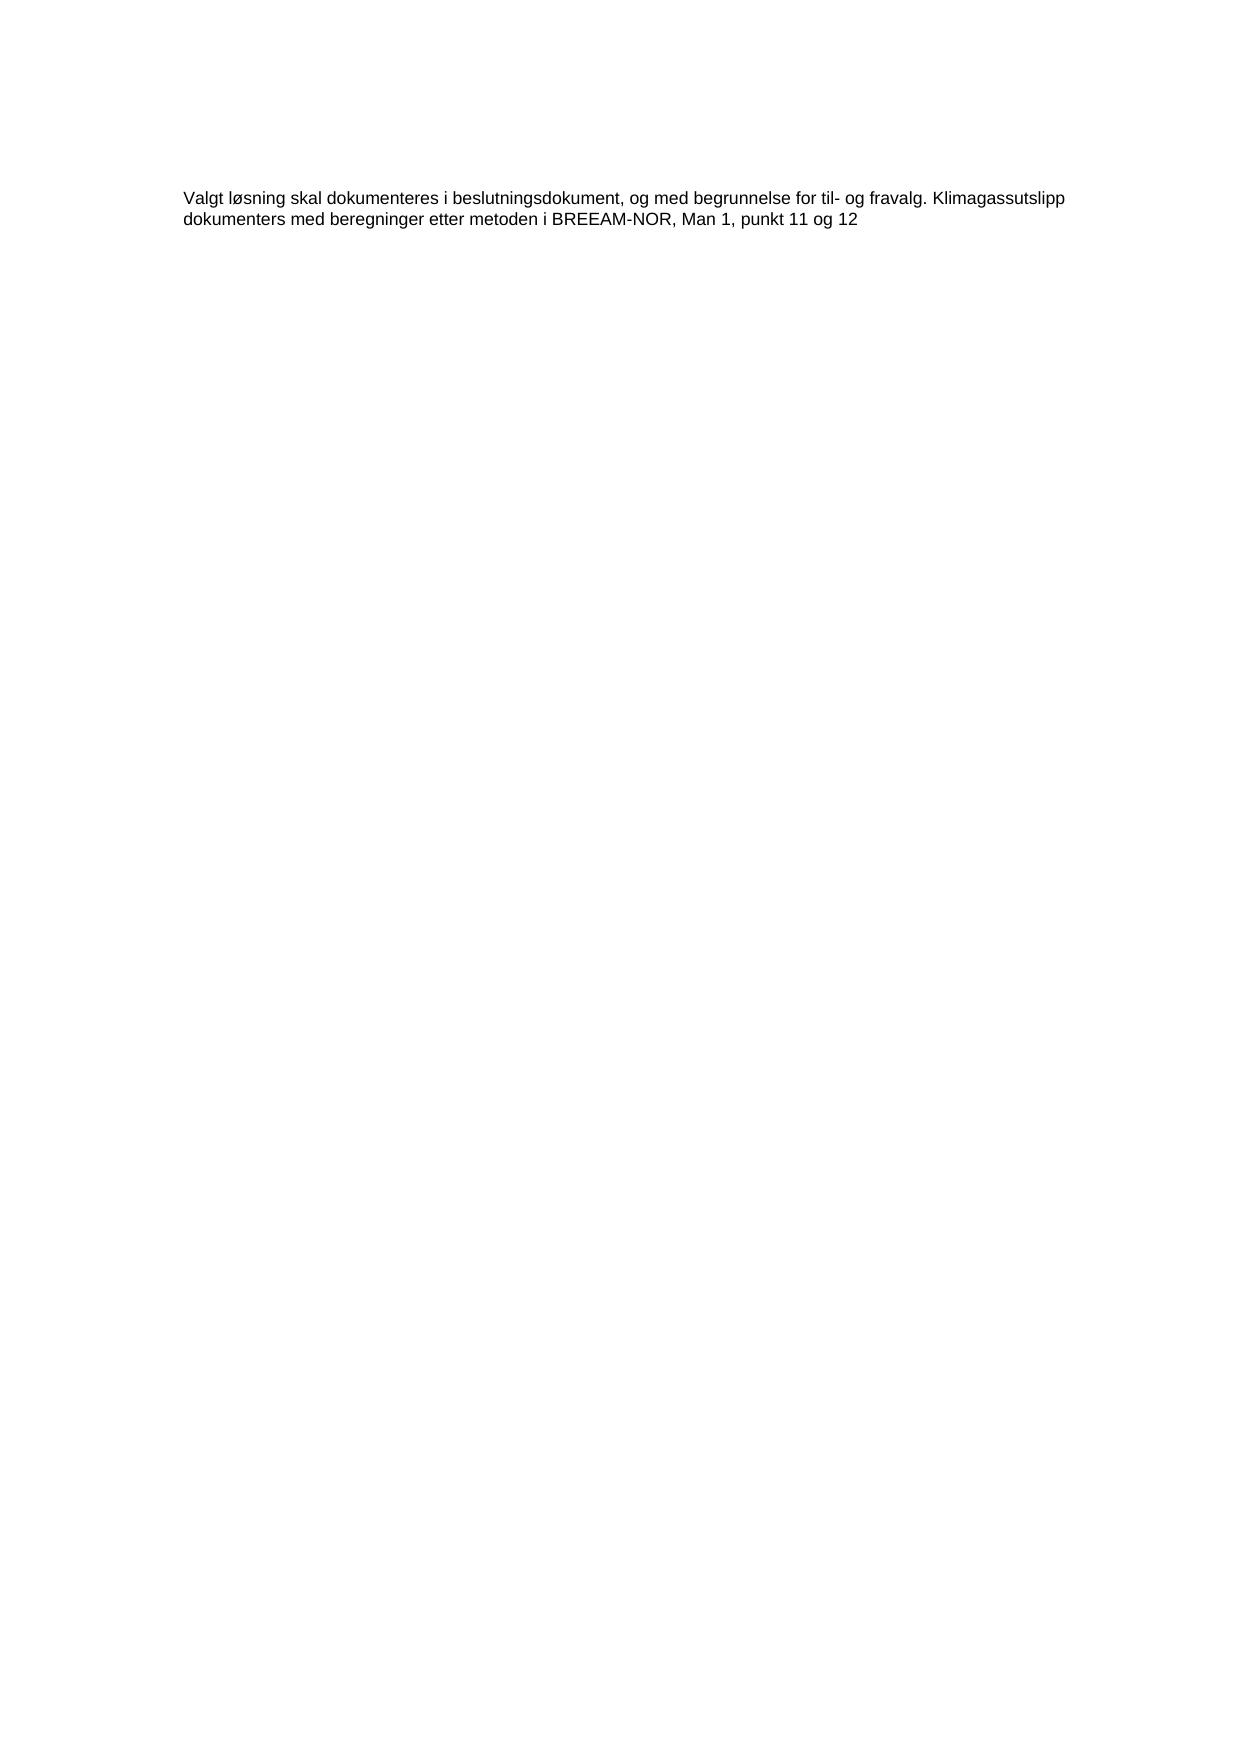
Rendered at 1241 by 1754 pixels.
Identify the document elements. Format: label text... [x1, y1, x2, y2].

text Valgt løsning skal dokumenteres i beslutningsdokument, og med begrunnelse for til- og fravalg. Klimagassutslipp dokumenters med beregninger etter metoden i BREEAM-NOR, Man 1, punkt 11 og 12 [183, 188, 1092, 229]
